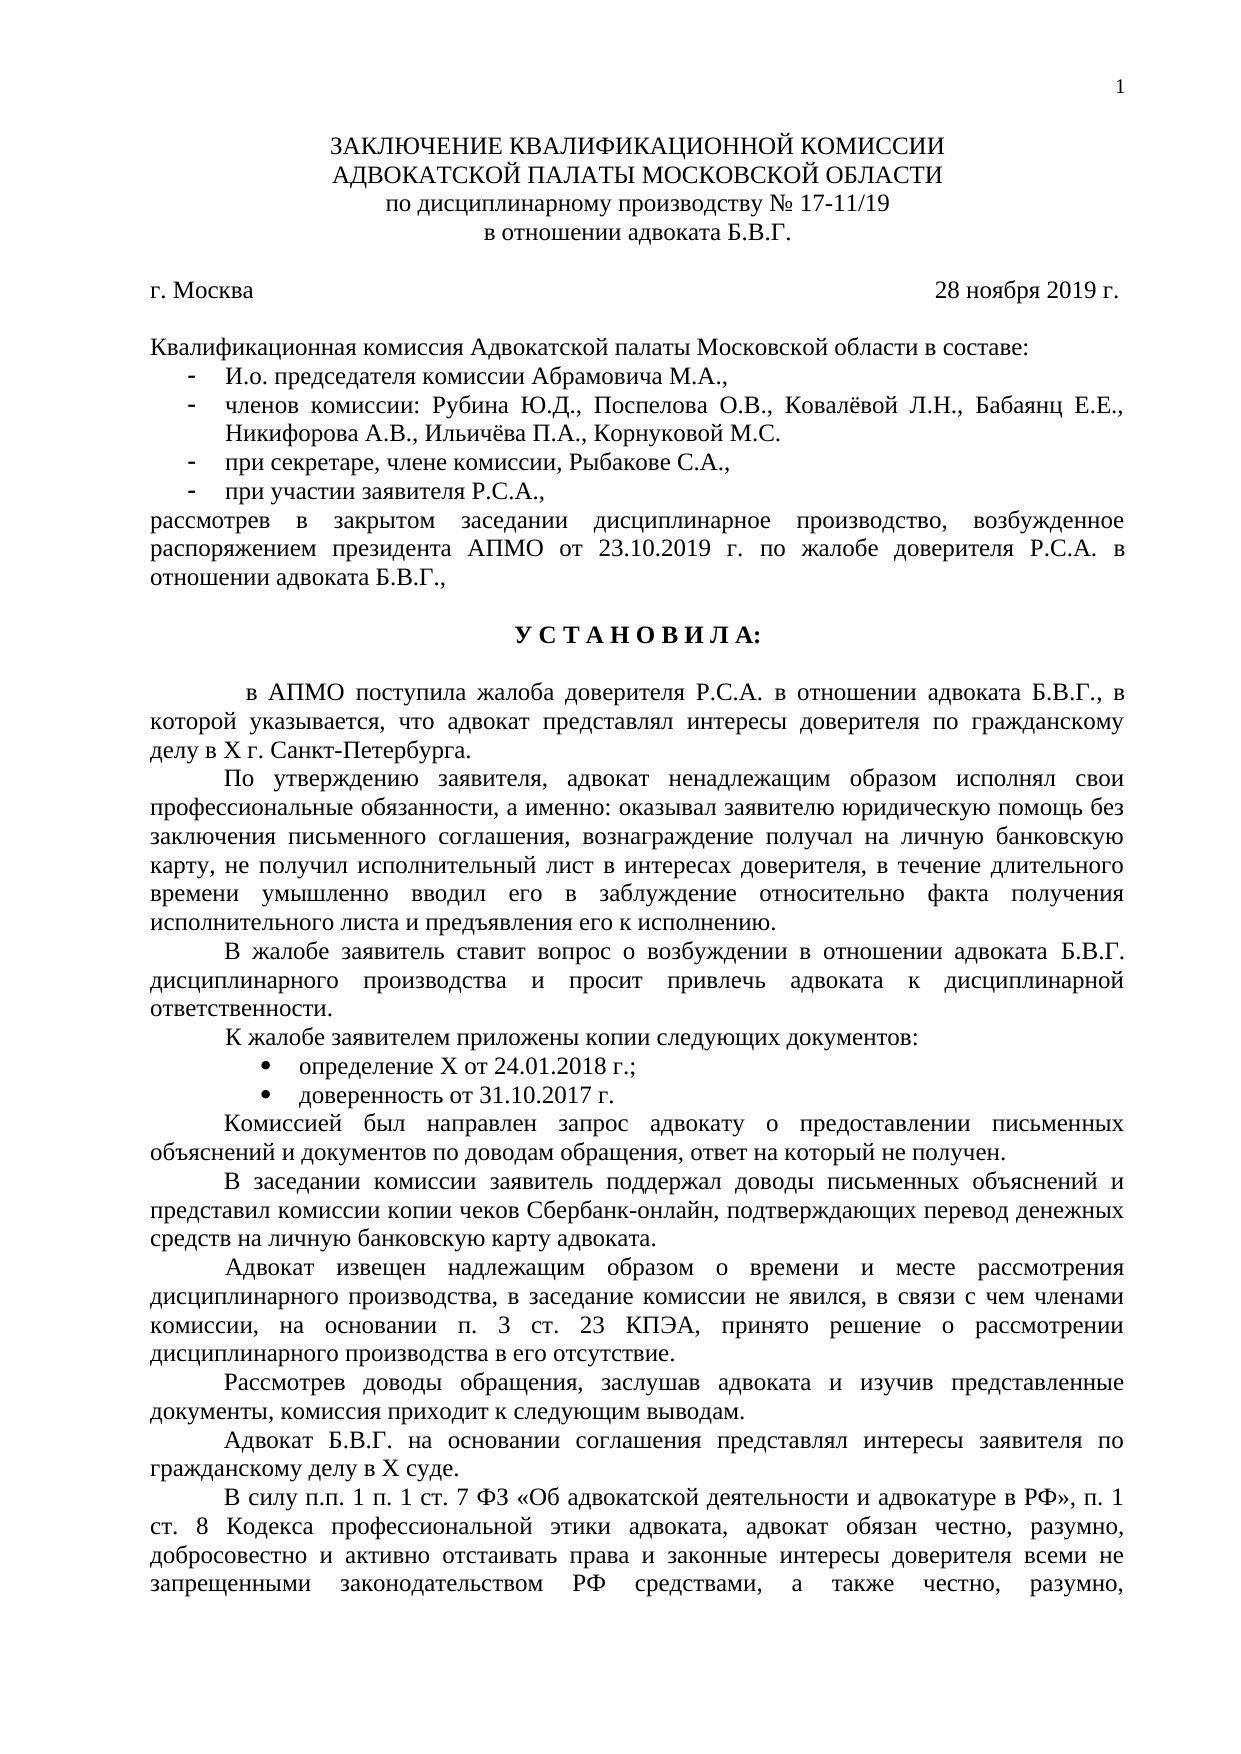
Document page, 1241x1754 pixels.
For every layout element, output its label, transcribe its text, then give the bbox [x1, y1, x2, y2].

text К жалобе заявителем приложены копии следующих документов: [150, 1022, 1125, 1051]
title в отношении адвоката Б.В.Г. [150, 217, 1125, 246]
text ЗАКЛЮЧЕНИЕ КВАЛИФИКАЦИОННОЙ КОМИССИИ [150, 131, 1125, 160]
title по дисциплинарному производству № 17-11/19 [150, 188, 1125, 217]
list доверенность от 31.10.2017 г. [261, 1080, 1125, 1108]
text рассмотрев в закрытом заседании дисциплинарное производство, возбужденное распоряжением президента АПМО от 23.10.2019 г. по жалобе доверителя Р.С.А. в отношении адвоката Б.В.Г., [150, 505, 1125, 591]
text В жалобе заявитель ставит вопрос о возбуждении в отношении адвоката Б.В.Г. дисциплинарного производства и просит привлечь адвоката к дисциплинарной ответственности. [150, 936, 1125, 1022]
text Адвокат Б.В.Г. на основании соглашения представлял интересы заявителя по гражданскому делу в Х суде. [150, 1425, 1125, 1482]
title АДВОКАТСКОЙ ПАЛАТЫ МОСКОВСКОЙ ОБЛАСТИ [150, 160, 1125, 188]
list при участии заявителя Р.С.А., [187, 476, 1125, 505]
text г. Москва 28 ноября 2019 г. [150, 275, 1125, 303]
text в АПМО поступила жалоба доверителя Р.С.А. в отношении адвоката Б.В.Г., в которой указывается, что адвокат представлял интересы доверителя по гражданскому делу в Х г. Санкт-Петербурга. [150, 677, 1125, 763]
text Квалификационная комиссия Адвокатской палаты Московской области в составе: [150, 332, 1125, 361]
list членов комиссии: Рубина Ю.Д., Поспелова О.В., Ковалёвой Л.Н., Бабаянц Е.Е., Никифорова А.В., Ильичёва П.А., Корнуковой М.С. [187, 390, 1125, 447]
text У С Т А Н О В И Л А: [150, 620, 1125, 648]
text Комиссией был направлен запрос адвокату о предоставлении письменных объяснений и документов по доводам обращения, ответ на который не получен. [150, 1108, 1125, 1166]
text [150, 1482, 1125, 1597]
text Адвокат извещен надлежащим образом о времени и месте рассмотрения дисциплинарного производства, в заседание комиссии не явился, в связи с чем членами комиссии, на основании п. 3 ст. 23 КПЭА, принято решение о рассмотрении дисциплинарного производства в его отсутствие. [150, 1252, 1125, 1367]
list И.о. председателя комиссии Абрамовича М.А., [187, 361, 1125, 390]
text По утверждению заявителя, адвокат ненадлежащим образом исполнял свои профессиональные обязанности, а именно: оказывал заявителю юридическую помощь без заключения письменного соглашения, вознаграждение получал на личную банковскую карту, не получил исполнительный лист в интересах доверителя, в течение длительного времени умышленно вводил его в заблуждение относительно факта получения исполнительного листа и предъявления его к исполнению. [150, 763, 1125, 936]
list определение Х от 24.01.2018 г.; [261, 1051, 1125, 1080]
list при секретаре, члене комиссии, Рыбакове С.А., [187, 447, 1125, 476]
text В заседании комиссии заявитель поддержал доводы письменных объяснений и представил комиссии копии чеков Сбербанк-онлайн, подтверждающих перевод денежных средств на личную банковскую карту адвоката. [150, 1166, 1125, 1252]
text Рассмотрев доводы обращения, заслушав адвоката и изучив представленные документы, комиссия приходит к следующим выводам. [150, 1367, 1125, 1425]
